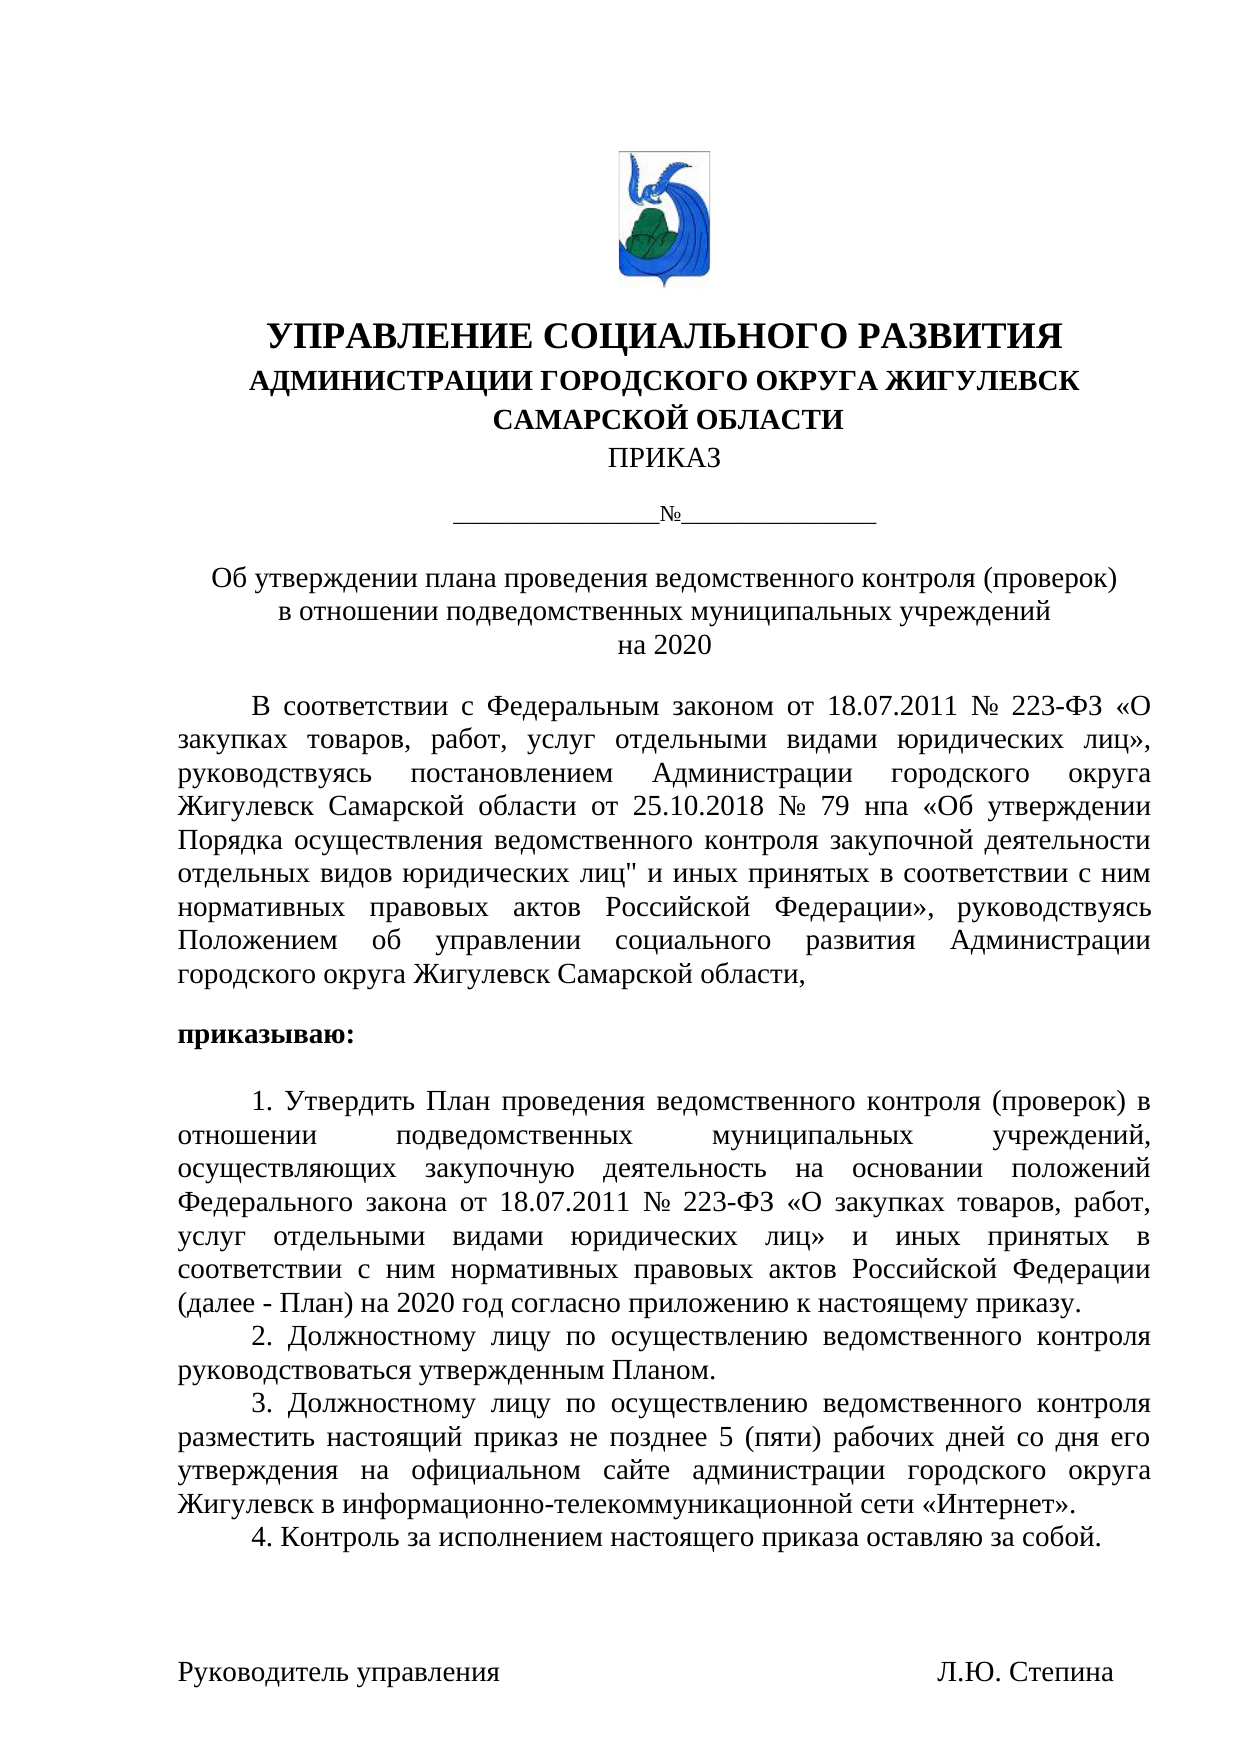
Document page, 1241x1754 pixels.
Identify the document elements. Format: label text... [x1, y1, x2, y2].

text 1. Утвердить План проведения ведомственного контроля (проверок) в отношении подведомственных муниципальных учреждений, осуществляющих закупочную деятельность на основании положений Федерального закона от 18.07.2011 № 223-ФЗ «О закупках товаров, работ, услуг отдельными видами юридических лиц» и иных принятых в соответствии с ним нормативных правовых актов Российской Федерации (далее - План) на 2020 год согласно приложению к настоящему приказу. [177, 1083, 1152, 1318]
text ПРИКАЗ [177, 440, 1152, 474]
picture [618, 151, 711, 289]
text САМАРСКОЙ ОБЛАСТИ [177, 402, 1152, 435]
text 2. Должностному лицу по осуществлению ведомственного контроля руководствоваться утвержденным Планом. [177, 1318, 1152, 1385]
text Об утверждении плана проведения ведомственного контроля (проверок) [177, 560, 1152, 593]
text на 2020 [177, 627, 1152, 661]
text __________________№_________________ [177, 500, 1152, 526]
text 4. Контроль за исполнением настоящего приказа оставляю за собой. [177, 1519, 1152, 1553]
text 3. Должностному лицу по осуществлению ведомственного контроля разместить настоящий приказ не позднее 5 (пяти) рабочих дней со дня его утверждения на официальном сайте администрации городского округа Жигулевск в информационно-телекоммуникационной сети «Интернет». [177, 1385, 1152, 1519]
text в отношении подведомственных муниципальных учреждений [177, 593, 1152, 627]
text АДМИНИСТРАЦИИ ГОРОДСКОГО ОКРУГА ЖИГУЛЕВСК [177, 363, 1152, 397]
text УПРАВЛЕНИЕ СОЦИАЛЬНОГО РАЗВИТИЯ [177, 314, 1152, 357]
text приказываю: [177, 1016, 1152, 1050]
text Руководитель управления Л.Ю. Степина [177, 1654, 1152, 1687]
text В соответствии с Федеральным законом от 18.07.2011 № 223-ФЗ «О закупках товаров, работ, услуг отдельными видами юридических лиц», руководствуясь постановлением Администрации городского округа Жигулевск Самарской области от 25.10.2018 № 79 нпа «Об утверждении Порядка осуществления ведомственного контроля закупочной деятельности отдельных видов юридических лиц" и иных принятых в соответствии с ним нормативных правовых актов Российской Федерации», руководствуясь Положением об управлении социального развития Администрации городского округа Жигулевск Самарской области, [177, 688, 1152, 989]
